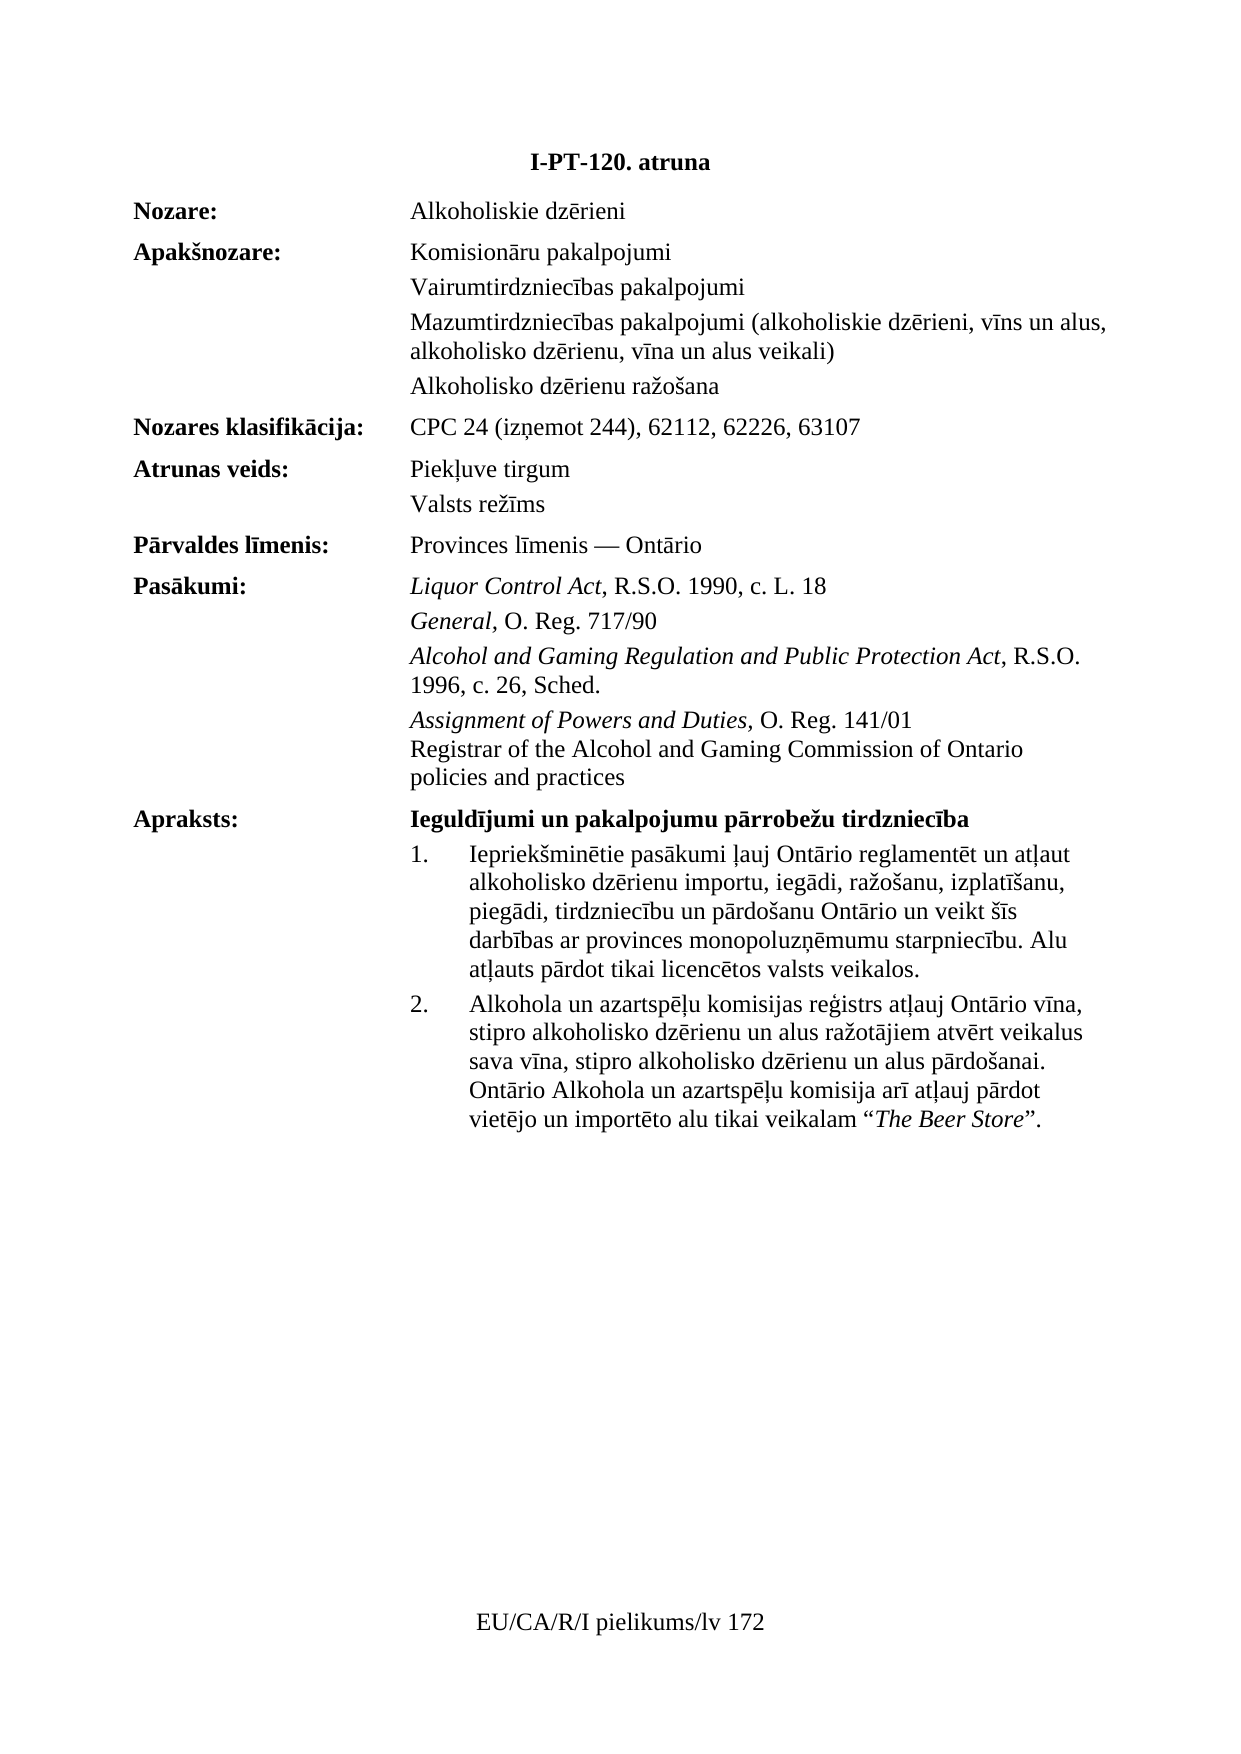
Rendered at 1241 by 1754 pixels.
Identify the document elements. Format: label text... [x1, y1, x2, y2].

table_cell Piekļuve tirgum Valsts režīms [399, 448, 1118, 524]
table_cell Apakšnozare: [122, 231, 398, 406]
text I-PT-120. atruna [118, 147, 1122, 176]
table_cell Ieguldījumi un pakalpojumu pārrobežu tirdzniecība 1. Iepriekšminētie pasākumi ļauj Ontārio reglamentēt un atļaut alkoholisko dzērienu importu, iegādi, ražošanu, izplatīšanu, piegādi, tirdzniecību un pārdošanu Ontārio un veikt šīs darbības ar provinces monopoluzņēmumu starpniecību. Alu atļauts pārdot tikai licencētos valsts veikalos. 2. Alkohola un azartspēļu komisijas reģistrs atļauj Ontārio vīna, stipro alkoholisko dzērienu un alus ražotājiem atvērt veikalus sava vīna, stipro alkoholisko dzērienu un alus pārdošanai. Ontārio Alkohola un azartspēļu komisija arī atļauj pārdot vietējo un importēto alu tikai veikalam “The Beer Store”. [399, 798, 1118, 1139]
table_cell Pārvaldes līmenis: [122, 524, 398, 565]
table_cell Provinces līmenis — Ontārio [399, 524, 1118, 565]
table_cell Nozares klasifikācija: [122, 406, 398, 447]
table_cell Apraksts: [122, 798, 398, 1139]
table_cell Pasākumi: [122, 565, 398, 797]
table_cell Liquor Control Act, R.S.O. 1990, c. L. 18 General, O. Reg. 717/90 Alcohol and Gaming Regulation and Public Protection Act, R.S.O. 1996, c. 26, Sched. Assignment of Powers and Duties, O. Reg. 141/01 Registrar of the Alcohol and Gaming Commission of Ontario policies and practices [399, 565, 1118, 797]
table_header Alkoholiskie dzērieni [399, 190, 1118, 231]
table_cell Komisionāru pakalpojumi Vairumtirdzniecības pakalpojumi Mazumtirdzniecības pakalpojumi (alkoholiskie dzērieni, vīns un alus, alkoholisko dzērienu, vīna un alus veikali) Alkoholisko dzērienu ražošana [399, 231, 1118, 406]
table_cell CPC 24 (izņemot 244), 62112, 62226, 63107 [399, 406, 1118, 447]
table_header Nozare: [122, 190, 398, 231]
table_cell Atrunas veids: [122, 448, 398, 524]
